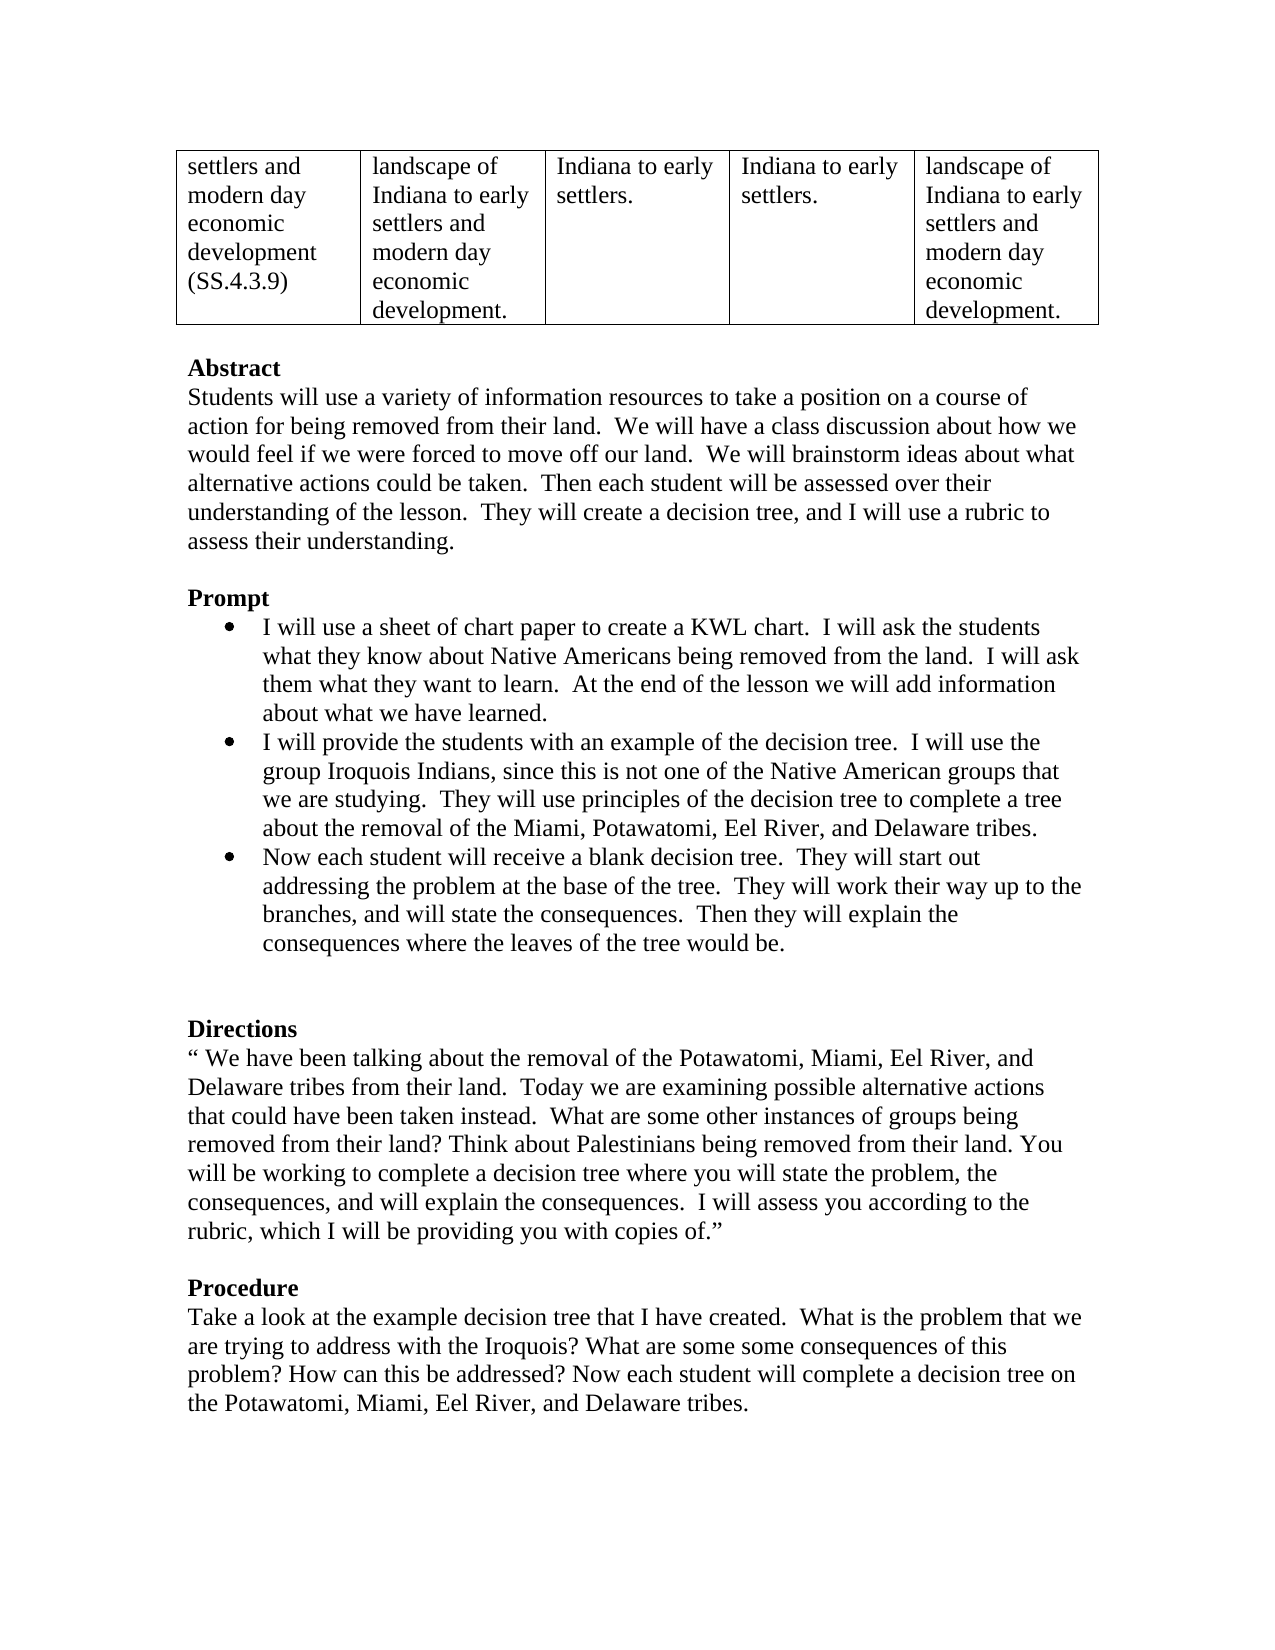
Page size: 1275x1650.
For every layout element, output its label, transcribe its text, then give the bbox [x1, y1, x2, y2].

text Prompt [187, 583, 1087, 612]
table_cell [546, 151, 729, 323]
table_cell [915, 151, 1098, 323]
list I will use a sheet of chart paper to create a KWL chart. I will ask the students what they know about Native Americans being removed from the land. I will ask them what they want to learn. At the end of the lesson we will add information about what we have learned. [225, 612, 1087, 727]
list Now each student will receive a blank decision tree. They will start out addressing the problem at the base of the tree. They will work their way up to the branches, and will state the consequences. Then they will explain the consequences where the leaves of the tree would be. [225, 842, 1087, 957]
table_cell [177, 151, 360, 323]
text Take a look at the example decision tree that I have created. What is the problem that we are trying to address with the Iroquois? What are some some consequences of this problem? How can this be addressed? Now each student will complete a decision tree on the Potawatomi, Miami, Eel River, and Delaware tribes. [187, 1302, 1087, 1417]
list I will provide the students with an example of the decision tree. I will use the group Iroquois Indians, since this is not one of the Native American groups that we are studying. They will use principles of the decision tree to complete a tree about the removal of the Miami, Potawatomi, Eel River, and Delaware tribes. [225, 727, 1087, 842]
text Abstract [187, 353, 1087, 382]
text Students will use a variety of information resources to take a position on a course of action for being removed from their land. We will have a class discussion about how we would feel if we were forced to move off our land. We will brainstorm ideas about what alternative actions could be taken. Then each student will be assessed over their understanding of the lesson. They will create a decision tree, and I will use a rubric to assess their understanding. [187, 382, 1087, 554]
text “ We have been talking about the removal of the Potawatomi, Miami, Eel River, and Delaware tribes from their land. Today we are examining possible alternative actions that could have been taken instead. What are some other instances of groups being removed from their land? Think about Palestinians being removed from their land. You will be working to complete a decision tree where you will state the problem, the consequences, and will explain the consequences. I will assess you according to the rubric, which I will be providing you with copies of.” [187, 1043, 1087, 1244]
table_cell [361, 151, 545, 323]
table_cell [730, 151, 914, 323]
text Directions [187, 1014, 1087, 1043]
text Procedure [187, 1273, 1087, 1302]
